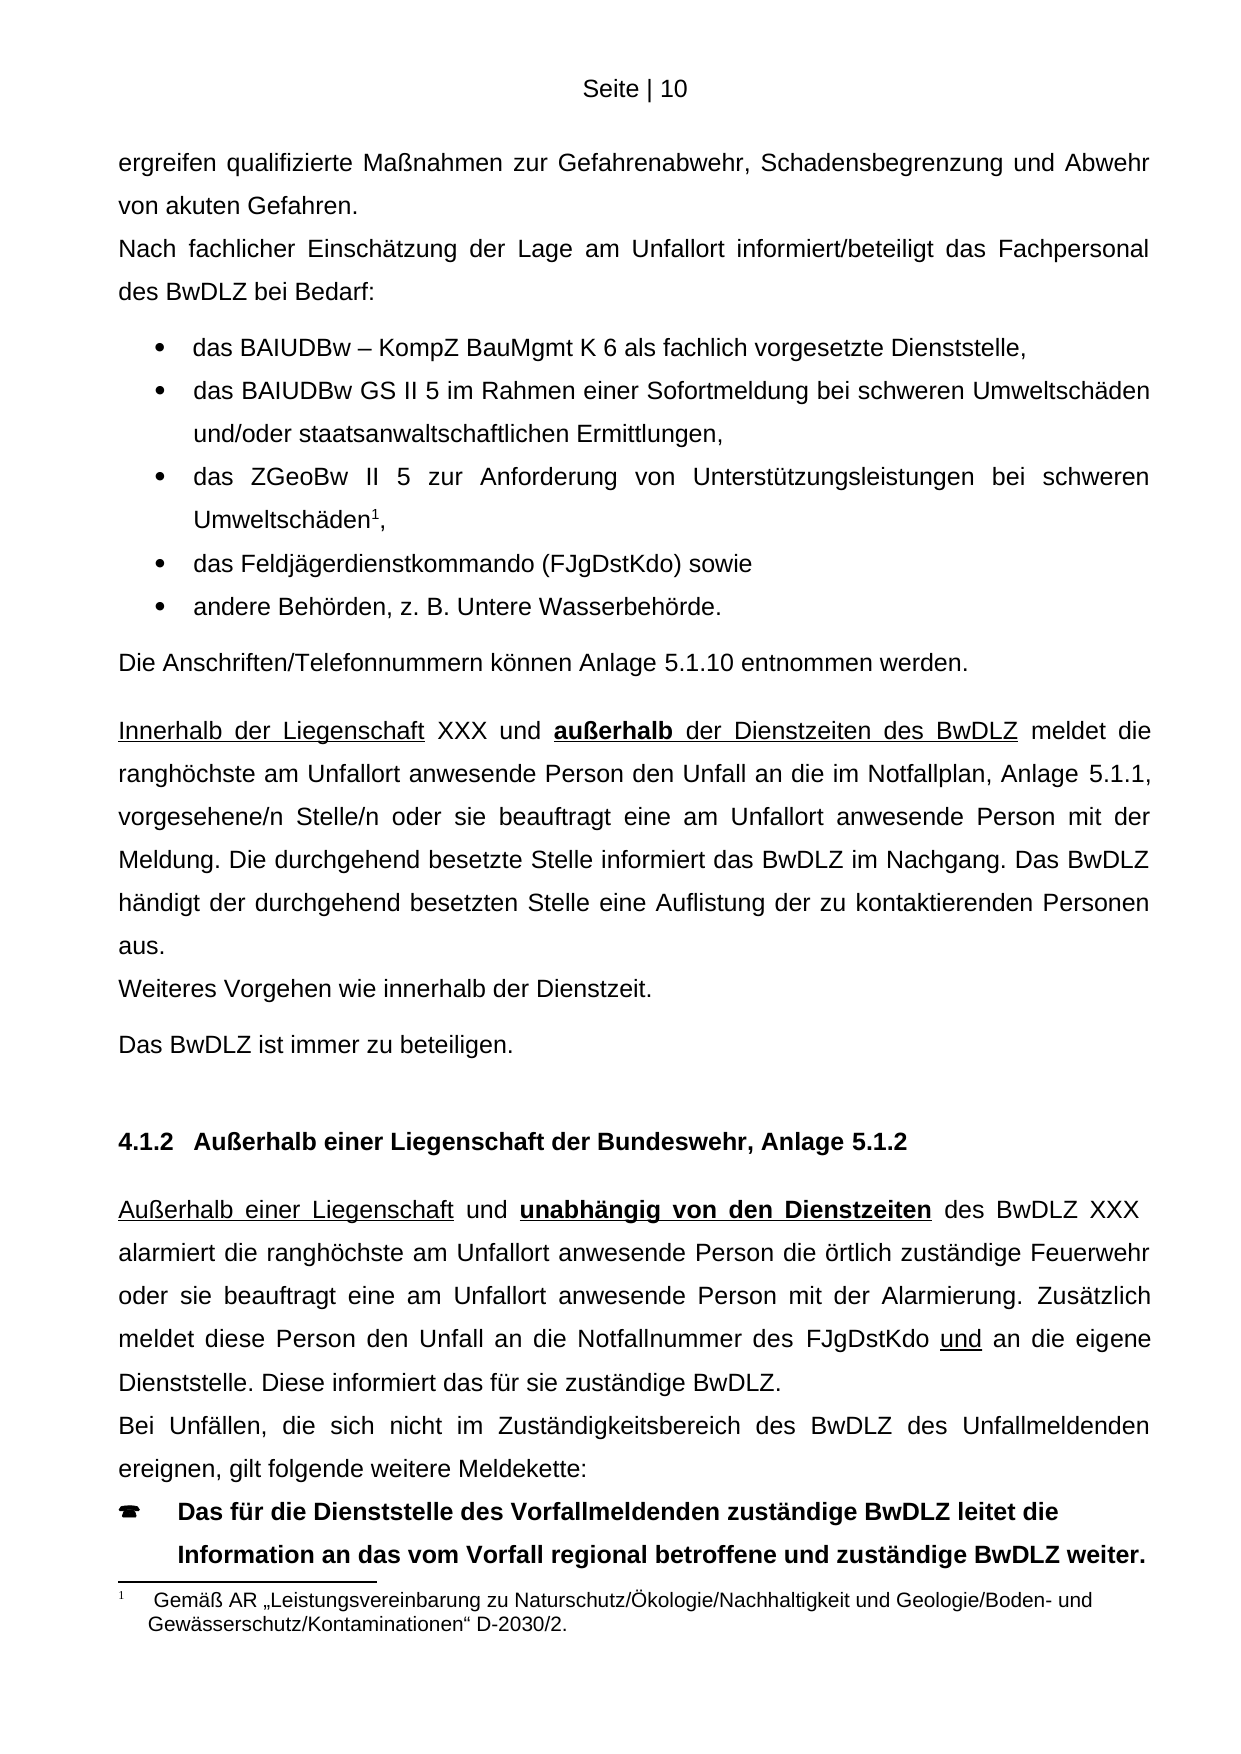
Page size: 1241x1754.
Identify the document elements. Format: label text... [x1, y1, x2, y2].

text Nach fachlicher Einschätzung der Lage am Unfallort informiert/beteiligt das Fachpersonal des BwDLZ bei Bedarf: [118, 234, 1152, 306]
subtitle Außerhalb einer Liegenschaft der Bundeswehr, Anlage 5.1.2 [118, 1127, 1152, 1156]
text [118, 148, 1152, 219]
text Bei Unfällen, die sich nicht im Zuständigkeitsbereich des BwDLZ des Unfallmeldenden ereignen, gilt folgende weitere Meldekette: [118, 1411, 1152, 1483]
list das ZGeoBw II 5 zur Anforderung von Unterstützungsleistungen bei schweren Umweltschäden, [156, 462, 1152, 534]
list das BAIUDBw GS II 5 im Rahmen einer Sofortmeldung bei schweren Umweltschäden und/oder staatsanwaltschaftlichen Ermittlungen, [156, 376, 1152, 448]
text Das BwDLZ ist immer zu beteiligen. [118, 1030, 1152, 1059]
list das Feldjägerdienstkommando (FJgDstKdo) sowie [156, 549, 1152, 577]
text Weiteres Vorgehen wie innerhalb der Dienstzeit. [118, 974, 1152, 1003]
list andere Behörden, z. B. Untere Wasserbehörde. [156, 592, 1152, 621]
list Das für die Dienststelle des Vorfallmeldenden zuständige BwDLZ leitet die Information an das vom Vorfall regional betroffene und zuständige BwDLZ weiter. [118, 1497, 1152, 1569]
list das BAIUDBw – KompZ BauMgmt K 6 als fachlich vorgesetzte Dienststelle, [155, 333, 1152, 362]
text Die Anschriften/Telefonnummern können Anlage 5.1.10 entnommen werden. [118, 648, 1152, 676]
text Außerhalb einer Liegenschaft und unabhängig von den Dienstzeiten des BwDLZ XXX alarmiert die ranghöchste am Unfallort anwesende Person die örtlich zuständige Feuerwehr oder sie beauftragt eine am Unfallort anwesende Person mit der Alarmierung. Zusätzlich meldet diese Person den Unfall an die Notfallnummer des FJgDstKdo und an die eigene Dienststelle. Diese informiert das für sie zuständige BwDLZ. [118, 1195, 1152, 1396]
text Innerhalb der Liegenschaft XXX und außerhalb der Dienstzeiten des BwDLZ meldet die ranghöchste am Unfallort anwesende Person den Unfall an die im Notfallplan, Anlage 5.1.1, vorgesehene/n Stelle/n oder sie beauftragt eine am Unfallort anwesende Person mit der Meldung. Die durchgehend besetzte Stelle informiert das BwDLZ im Nachgang. Das BwDLZ händigt der durchgehend besetzten Stelle eine Auflistung der zu kontaktierenden Personen aus. [118, 716, 1152, 960]
